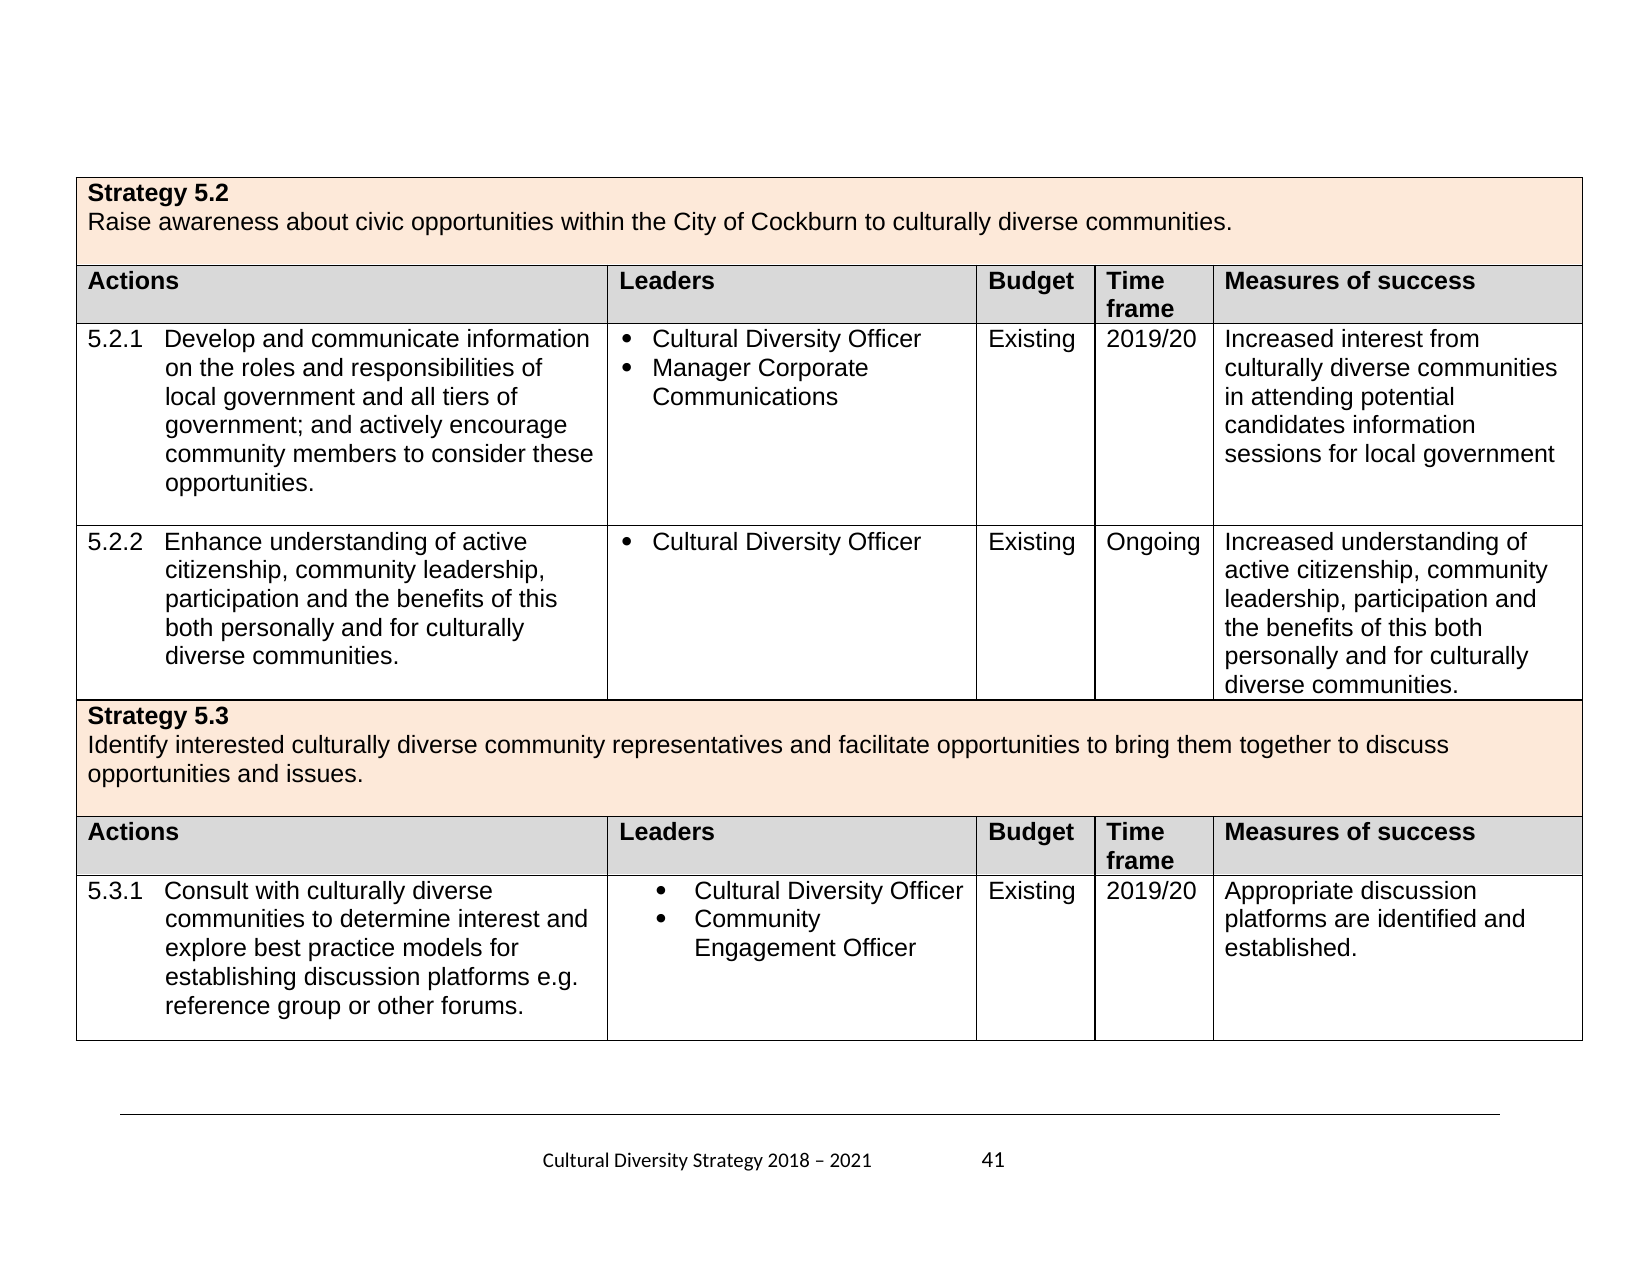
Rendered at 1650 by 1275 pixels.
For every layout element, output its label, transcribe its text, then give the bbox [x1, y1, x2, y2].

table_cell Leaders [608, 266, 976, 323]
table_cell Existing [977, 324, 1094, 525]
table_cell Measures of success [1214, 266, 1582, 323]
table_cell 5.3.1 Consult with culturally diverse communities to determine interest and explore best practice models for establishing discussion platforms e.g. reference group or other forums. [77, 876, 607, 1040]
table_cell Actions [77, 817, 607, 874]
table_cell Cultural Diversity Officer [608, 526, 976, 699]
table_cell Increased interest from culturally diverse communities in attending potential candidates information sessions for local government [1214, 324, 1582, 525]
table_cell Measures of success [1214, 817, 1582, 874]
table_cell Appropriate discussion platforms are identified and established. [1214, 876, 1582, 1040]
table_cell 5.2.2 Enhance understanding of active citizenship, community leadership, participation and the benefits of this both personally and for culturally diverse communities. [77, 526, 607, 699]
table_cell Cultural Diversity Officer Manager Corporate Communications [608, 324, 976, 525]
table_header Strategy 5.3 Identify interested culturally diverse community representatives and facilitate opportunities to bring them together to discuss opportunities and issues. [77, 701, 1582, 816]
table_cell 5.2.1 Develop and communicate information on the roles and responsibilities of local government and all tiers of government; and actively encourage community members to consider these opportunities. [77, 324, 607, 525]
table_cell Strategy 5.2 Raise awareness about civic opportunities within the City of Cockburn to culturally diverse communities. [77, 178, 1582, 264]
table_cell Ongoing [1096, 526, 1213, 699]
table_cell Budget [977, 266, 1094, 323]
table_cell Increased understanding of active citizenship, community leadership, participation and the benefits of this both personally and for culturally diverse communities. [1214, 526, 1582, 699]
table_cell 2019/20 [1096, 324, 1213, 525]
table_cell 2019/20 [1096, 876, 1213, 1040]
table_cell Time frame [1096, 817, 1213, 874]
table_cell Leaders [608, 817, 976, 874]
table_cell Existing [977, 526, 1094, 699]
table_cell Actions [77, 266, 607, 323]
table_cell Existing [977, 876, 1094, 1040]
table_cell Time frame [1096, 266, 1213, 323]
table_cell Cultural Diversity Officer Community Engagement Officer [608, 876, 976, 1040]
table_cell Budget [977, 817, 1094, 874]
